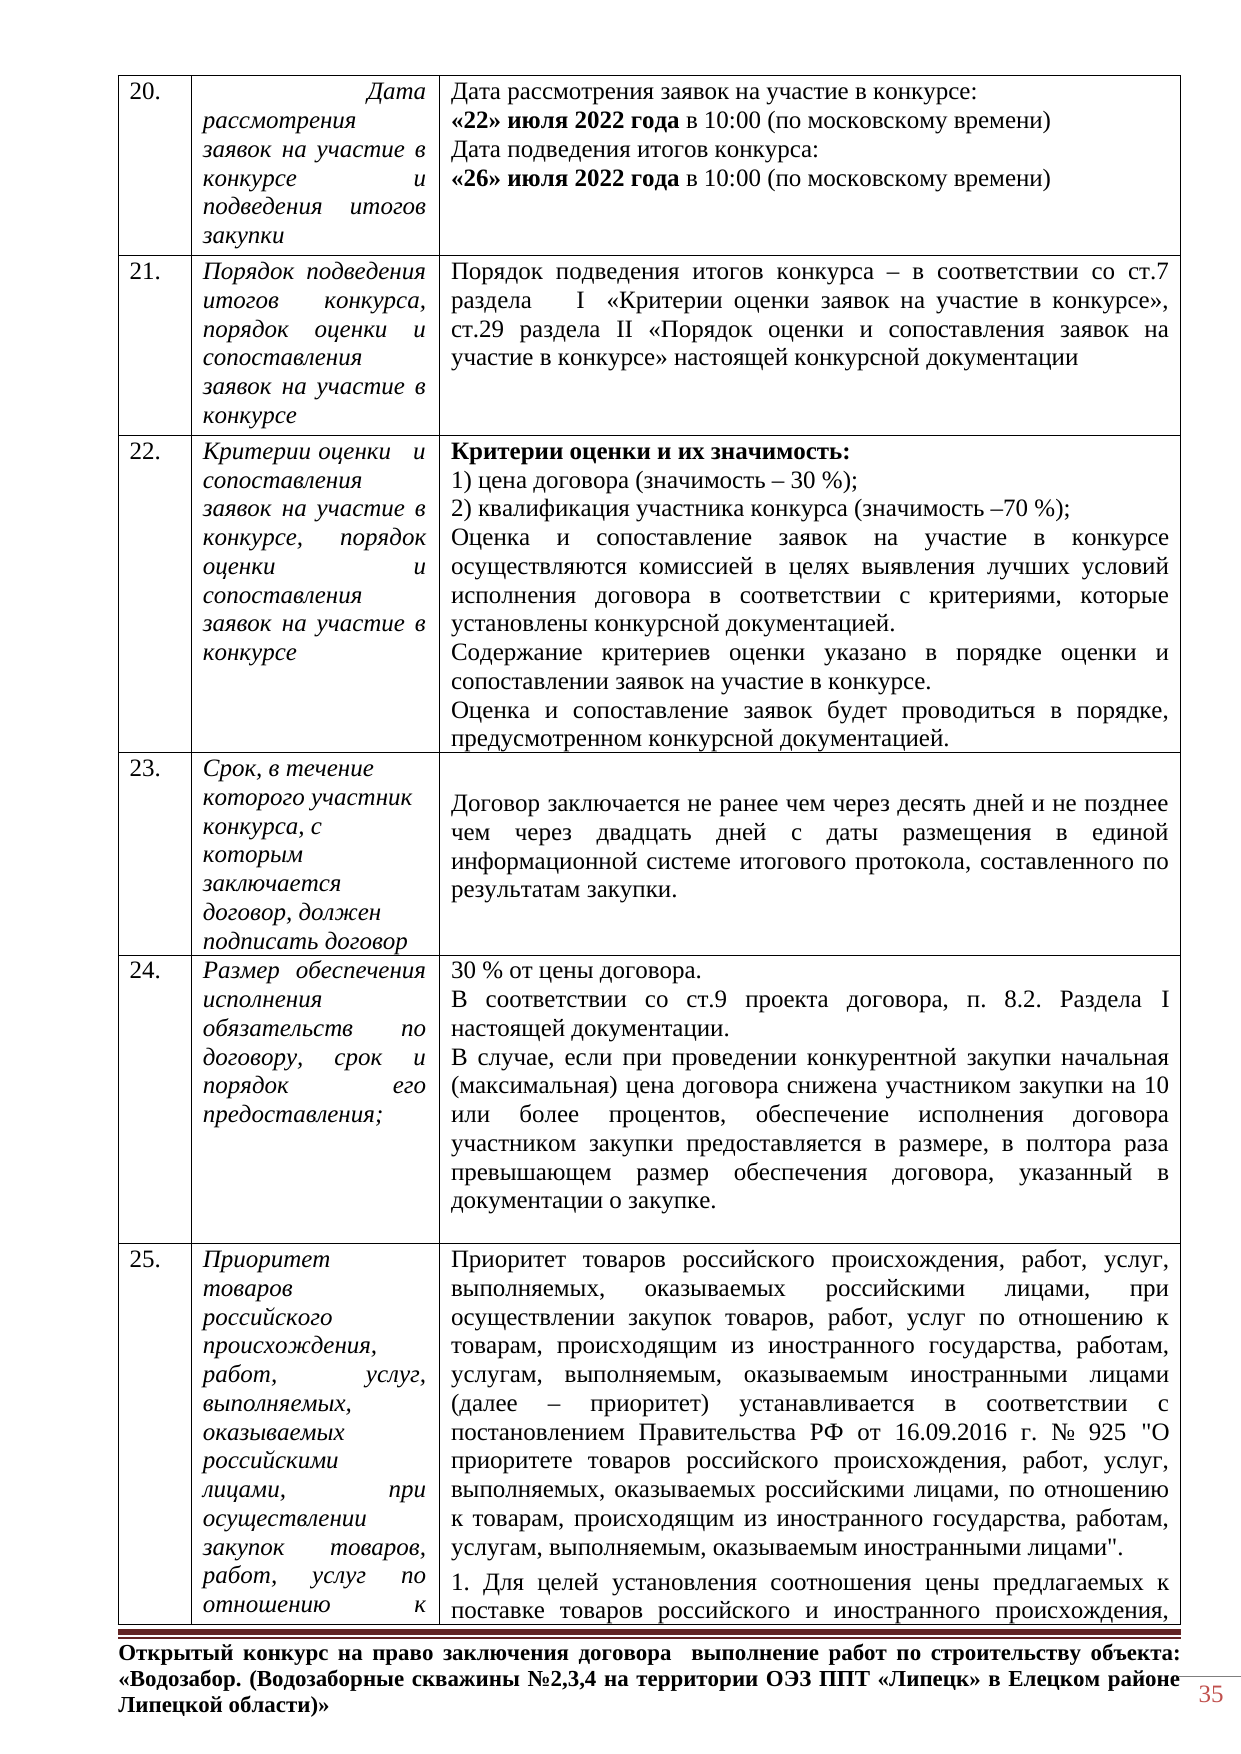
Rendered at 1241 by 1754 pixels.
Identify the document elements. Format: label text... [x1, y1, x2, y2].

table_cell Срок, в течение которого участник конкурса, с которым заключается договор, должен подписать договор [192, 753, 439, 954]
table_cell 21. [119, 256, 191, 435]
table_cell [192, 1244, 439, 1624]
table_cell Размер обеспечения исполнения обязательств по договору, срок и порядок его предоставления; [192, 956, 439, 1243]
table_cell Дата рассмотрения заявок на участие в конкурсе: «22» июля 2022 года в 10:00 (по московскому времени) Дата подведения итогов конкурса: «26» июля 2022 года в 10:00 (по московскому времени) [440, 76, 1180, 255]
table_cell Порядок подведения итогов конкурса – в соответствии со ст.7 раздела I «Критерии оценки заявок на участие в конкурсе», ст.29 раздела II «Порядок оценки и сопоставления заявок на участие в конкурсе» настоящей конкурсной документации [440, 256, 1180, 435]
table_cell 23. [119, 753, 191, 954]
table_cell Дата рассмотрения заявок на участие в конкурсе и подведения итогов закупки [192, 76, 439, 255]
table_cell 20. [119, 76, 191, 255]
table_cell Критерии оценки и сопоставления заявок на участие в конкурсе, порядок оценки и сопоставления заявок на участие в конкурсе [192, 436, 439, 752]
table_cell Договор заключается не ранее чем через десять дней и не позднее чем через двадцать дней с даты размещения в единой информационной системе итогового протокола, составленного по результатам закупки. [440, 753, 1180, 954]
table_cell 22. [119, 436, 191, 752]
table_cell Критерии оценки и их значимость: 1) цена договора (значимость – 30 %); 2) квалификация участника конкурса (значимость –70 %); Оценка и сопоставление заявок на участие в конкурсе осуществляются комиссией в целях выявления лучших условий исполнения договора в соответствии с критериями, которые установлены конкурсной документацией. Содержание критериев оценки указано в порядке оценки и сопоставлении заявок на участие в конкурсе. Оценка и сопоставление заявок будет проводиться в порядке, предусмотренном конкурсной документацией. [440, 436, 1180, 752]
table_cell Порядок подведения итогов конкурса, порядок оценки и сопоставления заявок на участие в конкурсе [192, 256, 439, 435]
table_cell 30 % от цены договора. В соответствии со ст.9 проекта договора, п. 8.2. Раздела I настоящей документации. В случае, если при проведении конкурентной закупки начальная (максимальная) цена договора снижена участником закупки на 10 или более процентов, обеспечение исполнения договора участником закупки предоставляется в размере, в полтора раза превышающем размер обеспечения договора, указанный в документации о закупке. [440, 956, 1180, 1243]
table_cell 24. [119, 956, 191, 1243]
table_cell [440, 1244, 1180, 1624]
table_cell 25. [119, 1244, 191, 1624]
